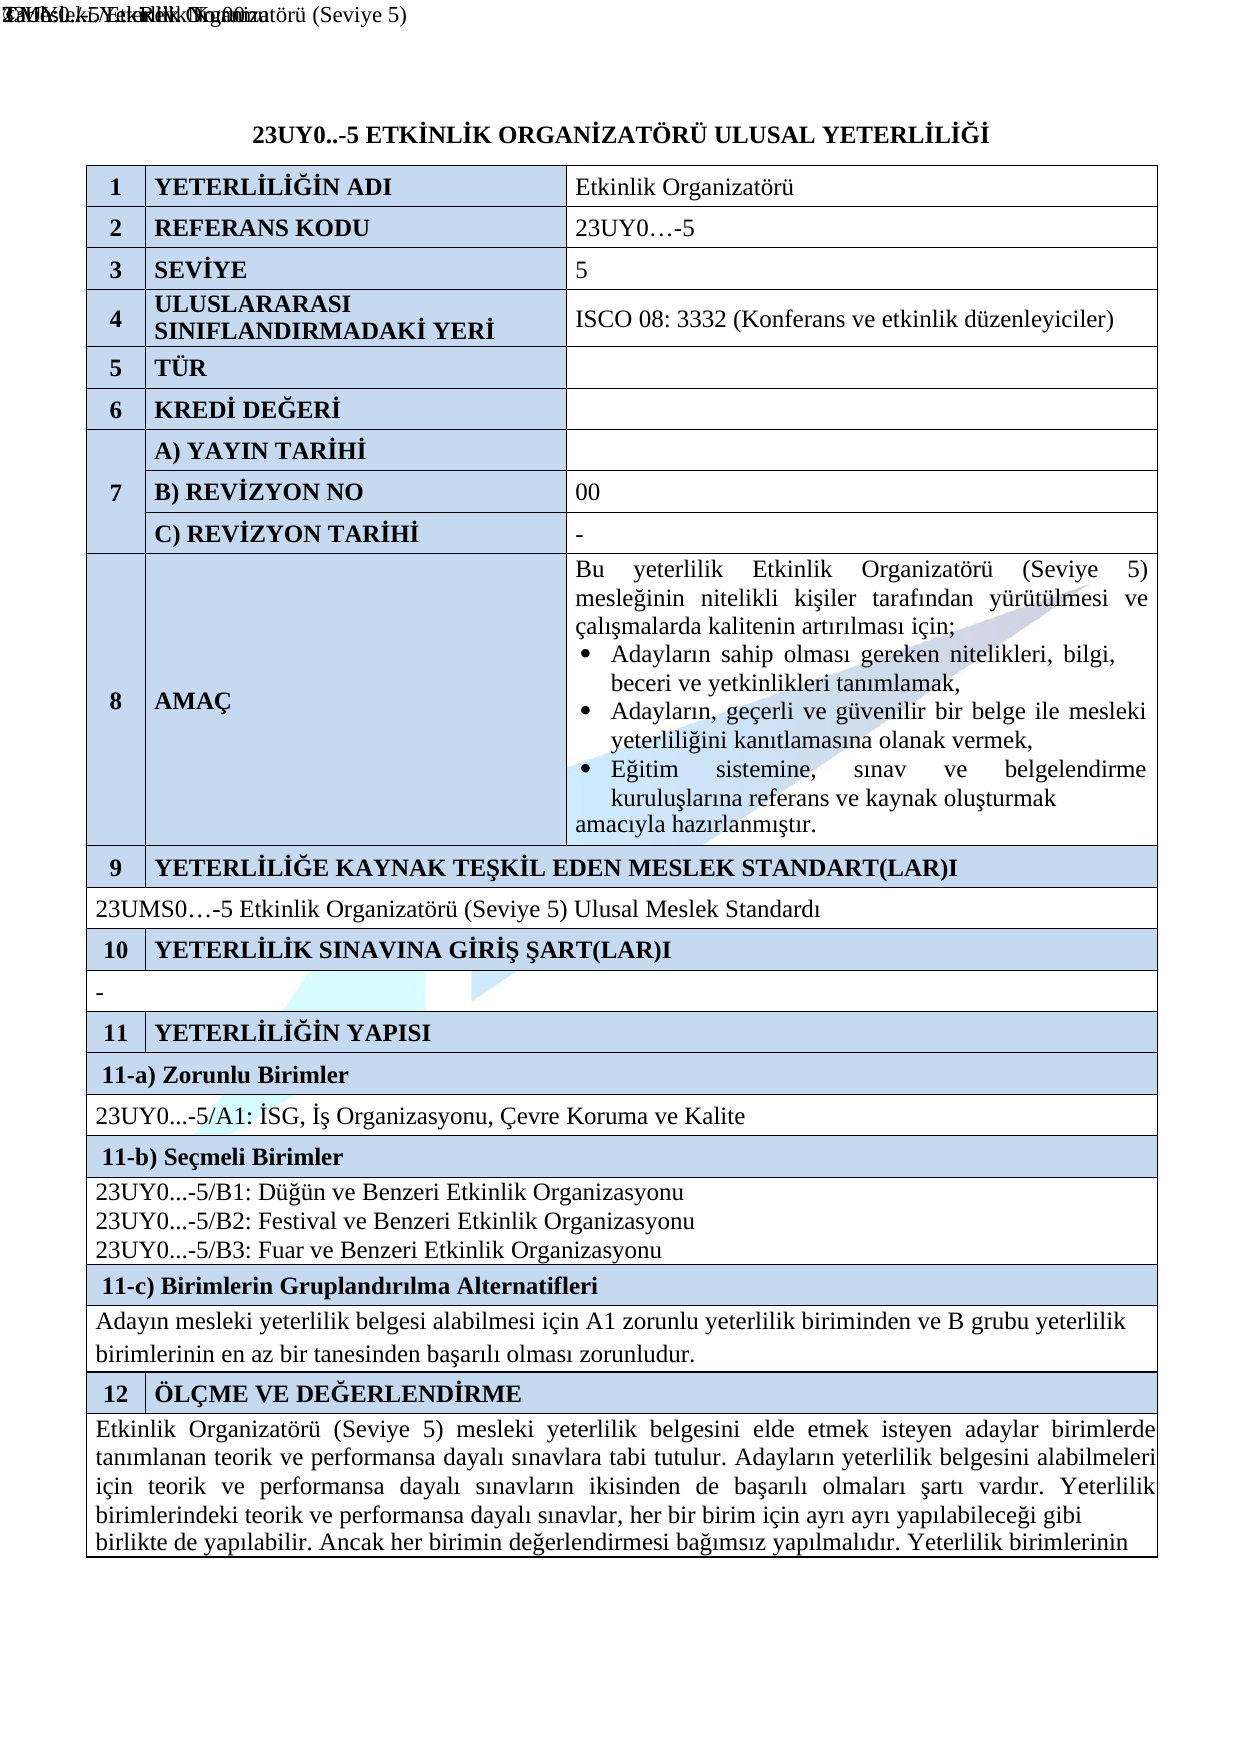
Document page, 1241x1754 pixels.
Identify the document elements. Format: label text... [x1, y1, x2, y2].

table_cell [567, 347, 1157, 388]
table_cell ULUSLARARASI SINIFLANDIRMADAKİ YERİ [146, 290, 566, 346]
table_cell 23UMS0…-5 Etkinlik Organizatörü (Seviye 5) Ulusal Meslek Standardı [87, 888, 1157, 928]
table_cell Bu yeterlilik Etkinlik Organizatörü (Seviye 5) mesleğinin nitelikli kişiler tarafından yürütülmesi ve çalışmalarda kalitenin artırılması için; Adayların sahip olması gereken nitelikleri, bilgi, beceri ve yetkinlikleri tanımlamak, Adayların, geçerli ve güvenilir bir belge ile mesleki yeterliliğini kanıtlamasına olanak vermek, Eğitim sistemine, sınav ve belgelendirme kuruluşlarına referans ve kaynak oluşturmak amacıyla hazırlanmıştır. [567, 554, 1157, 845]
table_cell AMAÇ [146, 554, 566, 845]
table_cell 7 [87, 430, 145, 553]
table_cell 12 [87, 1373, 145, 1413]
table_cell Adayın mesleki yeterlilik belgesi alabilmesi için A1 zorunlu yeterlilik biriminden ve B grubu yeterlilik birimlerinin en az bir tanesinden başarılı olması zorunludur. [87, 1306, 1157, 1371]
table_cell SEVİYE [146, 248, 566, 289]
table_cell ÖLÇME VE DEĞERLENDİRME [146, 1373, 1157, 1413]
table_cell 23UY0…-5 [567, 207, 1157, 247]
table_header Etkinlik Organizatörü [567, 166, 1157, 206]
table_cell 00 [567, 471, 1157, 512]
table_header YETERLİLİĞİN ADI [146, 166, 566, 206]
table_cell C) REVİZYON TARİHİ [146, 513, 566, 553]
table_header 1 [87, 166, 145, 206]
table_cell 11-c) Birimlerin Gruplandırılma Alternatifleri [87, 1265, 1157, 1305]
table_cell REFERANS KODU [146, 207, 566, 247]
table_cell KREDİ DEĞERİ [146, 389, 566, 429]
table_cell 9 [87, 846, 145, 887]
table_cell Etkinlik Organizatörü (Seviye 5) mesleki yeterlilik belgesini elde etmek isteyen adaylar birimlerde tanımlanan teorik ve performansa dayalı sınavlara tabi tutulur. Adayların yeterlilik belgesini alabilmeleri için teorik ve performansa dayalı sınavların ikisinden de başarılı olmaları şartı vardır. Yeterlilik birimlerindeki teorik ve performansa dayalı sınavlar, her bir birim için ayrı ayrı yapılabileceği gibi birlikte de yapılabilir. Ancak her birimin değerlendirmesi bağımsız yapılmalıdır. Yeterlilik birimlerinin [87, 1414, 1157, 1556]
table_cell - [567, 513, 1157, 553]
table_cell 2 [87, 207, 145, 247]
table_cell TÜR [146, 347, 566, 388]
table_cell 10 [87, 929, 145, 970]
table_cell [567, 430, 1157, 470]
table_cell YETERLİLİK SINAVINA GİRİŞ ŞART(LAR)I [146, 929, 1157, 970]
table_cell - [87, 971, 1157, 1011]
table_cell 23UY0...-5/B1: Düğün ve Benzeri Etkinlik Organizasyonu 23UY0...-5/B2: Festival ve Benzeri Etkinlik Organizasyonu 23UY0...-5/B3: Fuar ve Benzeri Etkinlik Organizasyonu [87, 1178, 1157, 1264]
table_cell 6 [87, 389, 145, 429]
table_cell YETERLİLİĞİN YAPISI [146, 1012, 1157, 1052]
table_cell YETERLİLİĞE KAYNAK TEŞKİL EDEN MESLEK STANDART(LAR)I [146, 846, 1157, 887]
table_cell 3 [87, 248, 145, 289]
table_cell 11-b) Seçmeli Birimler [87, 1136, 1157, 1177]
table_cell 4 [87, 290, 145, 346]
table_cell B) REVİZYON NO [146, 471, 566, 512]
table_cell 5 [567, 248, 1157, 289]
table_cell ISCO 08: 3332 (Konferans ve etkinlik düzenleyiciler) [567, 290, 1157, 346]
subtitle 23UY0..-5 ETKİNLİK ORGANİZATÖRÜ ULUSAL YETERLİLİĞİ [176, 121, 1066, 149]
table_cell 5 [87, 347, 145, 388]
table_cell 23UY0...-5/A1: İSG, İş Organizasyonu, Çevre Koruma ve Kalite [87, 1095, 1157, 1135]
table_cell 11 [87, 1012, 145, 1052]
table_cell 8 [87, 554, 145, 845]
table_cell 11-a) Zorunlu Birimler [87, 1053, 1157, 1094]
table_cell A) YAYIN TARİHİ [146, 430, 566, 470]
table_cell [567, 389, 1157, 429]
